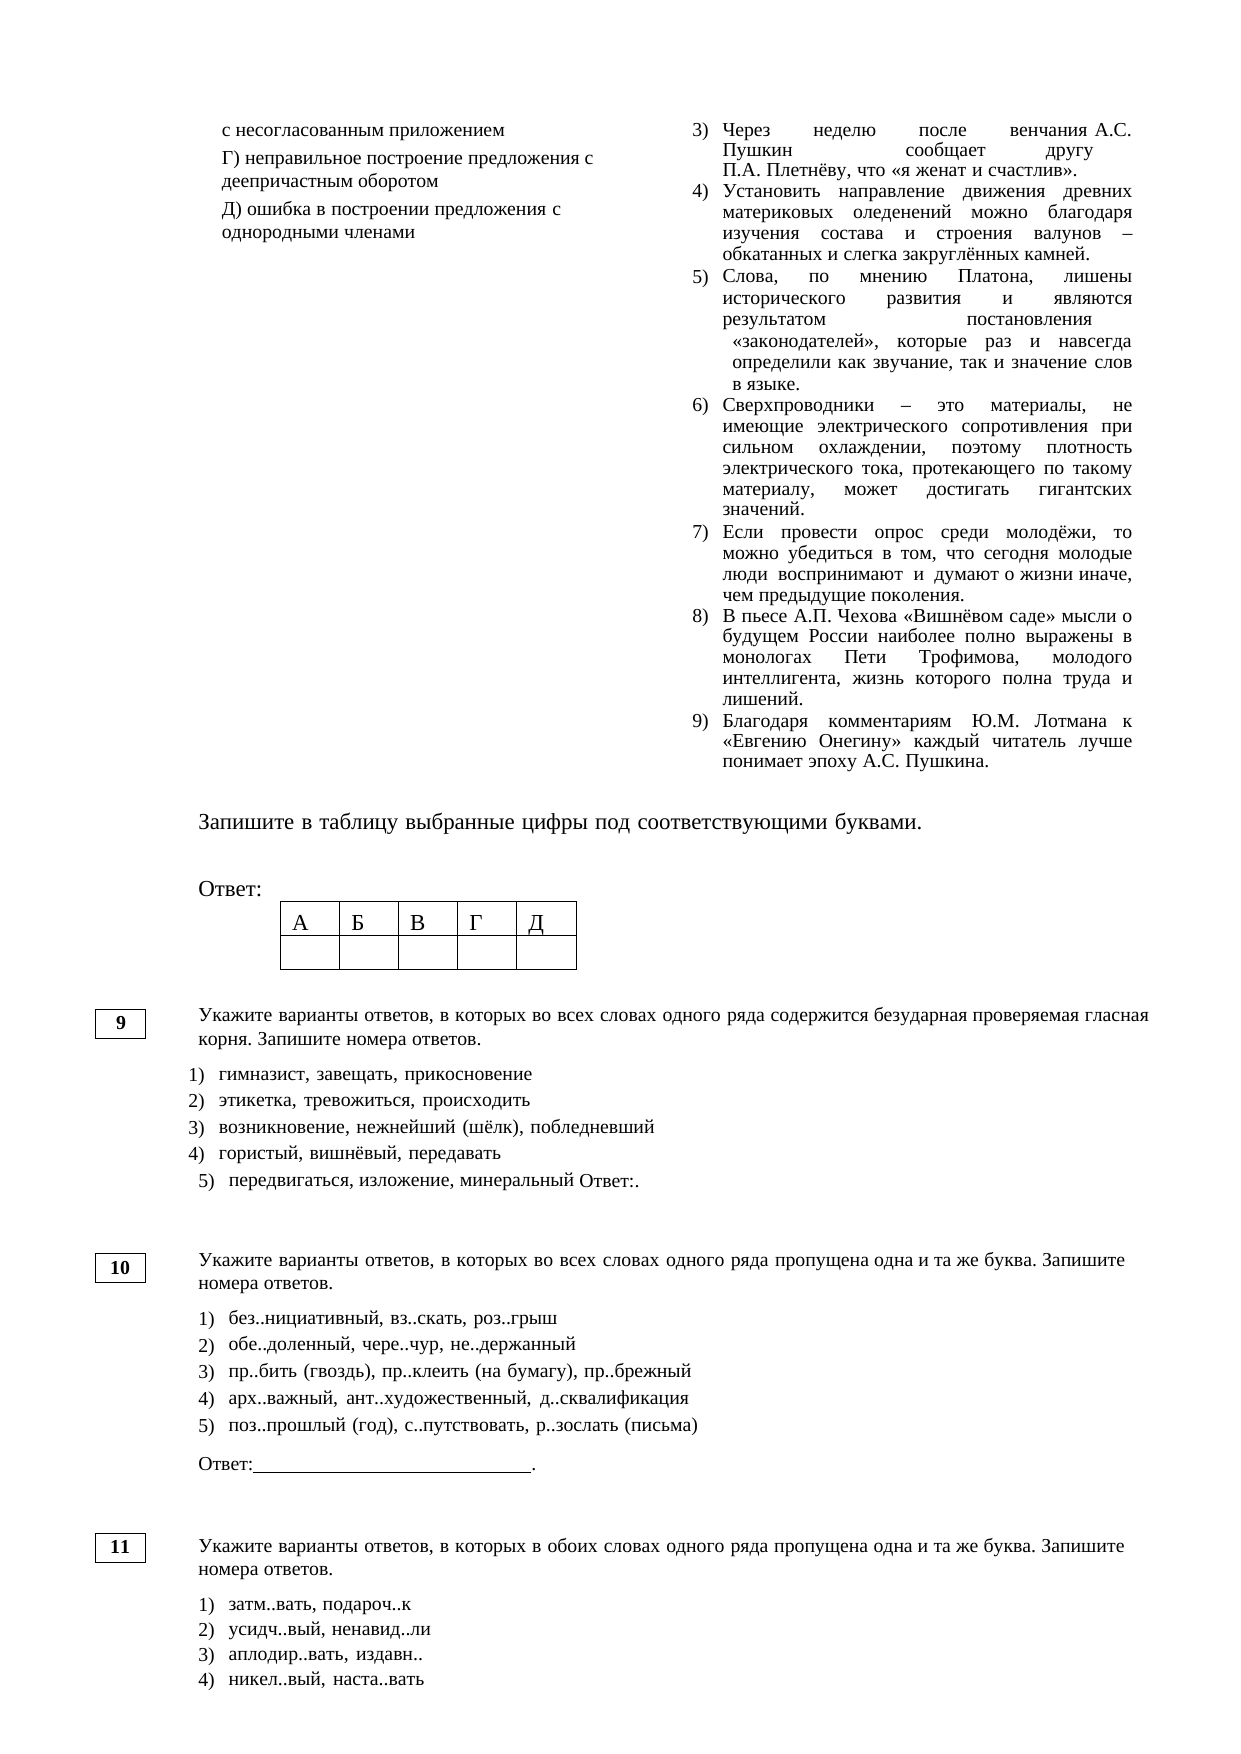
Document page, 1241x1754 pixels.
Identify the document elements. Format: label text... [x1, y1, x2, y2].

list усидч..вый, ненавид..ли [198, 1617, 1152, 1640]
list обе..доленный, чере..чур, не..держанный [198, 1332, 1152, 1356]
text Ответ: . [198, 1452, 1152, 1475]
list затм..вать, подароч..к [198, 1592, 1152, 1615]
list гимназист, завещать, прикосновение [188, 1062, 1152, 1085]
list поз..прошлый (год), с..путствовать, р..зослать (письма) [198, 1413, 1152, 1437]
table_cell [399, 936, 457, 969]
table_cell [681, 118, 1163, 772]
text Запишите в таблицу выбранные цифры под соответствующими буквами. [198, 808, 1152, 835]
list возникновение, нежнейший (шёлк), побледневший [188, 1115, 1152, 1139]
table_cell [458, 936, 516, 969]
list этикетка, тревожиться, происходить [188, 1088, 1152, 1112]
list передвигаться, изложение, минеральный Ответ: . [198, 1168, 857, 1192]
table_header Г [458, 902, 516, 935]
list арх..важный, ант..художественный, д..сквалификация [198, 1386, 1152, 1410]
list пр..бить (гвоздь), пр..клеить (на бумагу), пр..брежный [198, 1359, 1152, 1383]
table_header В [399, 902, 457, 935]
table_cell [187, 118, 681, 772]
text Укажите варианты ответов, в которых во всех словах одного ряда содержится безударная проверяемая гласная корня. Запишите номера ответов. [198, 1003, 1152, 1049]
table_header Б [340, 902, 398, 935]
list без..нициативный, вз..скать, роз..грыш [198, 1306, 1152, 1329]
text Укажите варианты ответов, в которых во всех словах одного ряда пропущена одна и та же буква. Запишите номера ответов. [198, 1248, 1148, 1293]
table_cell [281, 936, 339, 969]
list гористый, вишнёвый, передавать [188, 1141, 1152, 1165]
table_cell [340, 936, 398, 969]
table_header А [281, 902, 339, 935]
table_header Д [517, 902, 576, 935]
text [198, 1533, 1152, 1579]
text Ответ: [198, 874, 1152, 901]
table_cell [517, 936, 576, 969]
list аплодир..вать, издавн.. [198, 1642, 1152, 1665]
list никел..вый, наста..вать [198, 1667, 1152, 1690]
